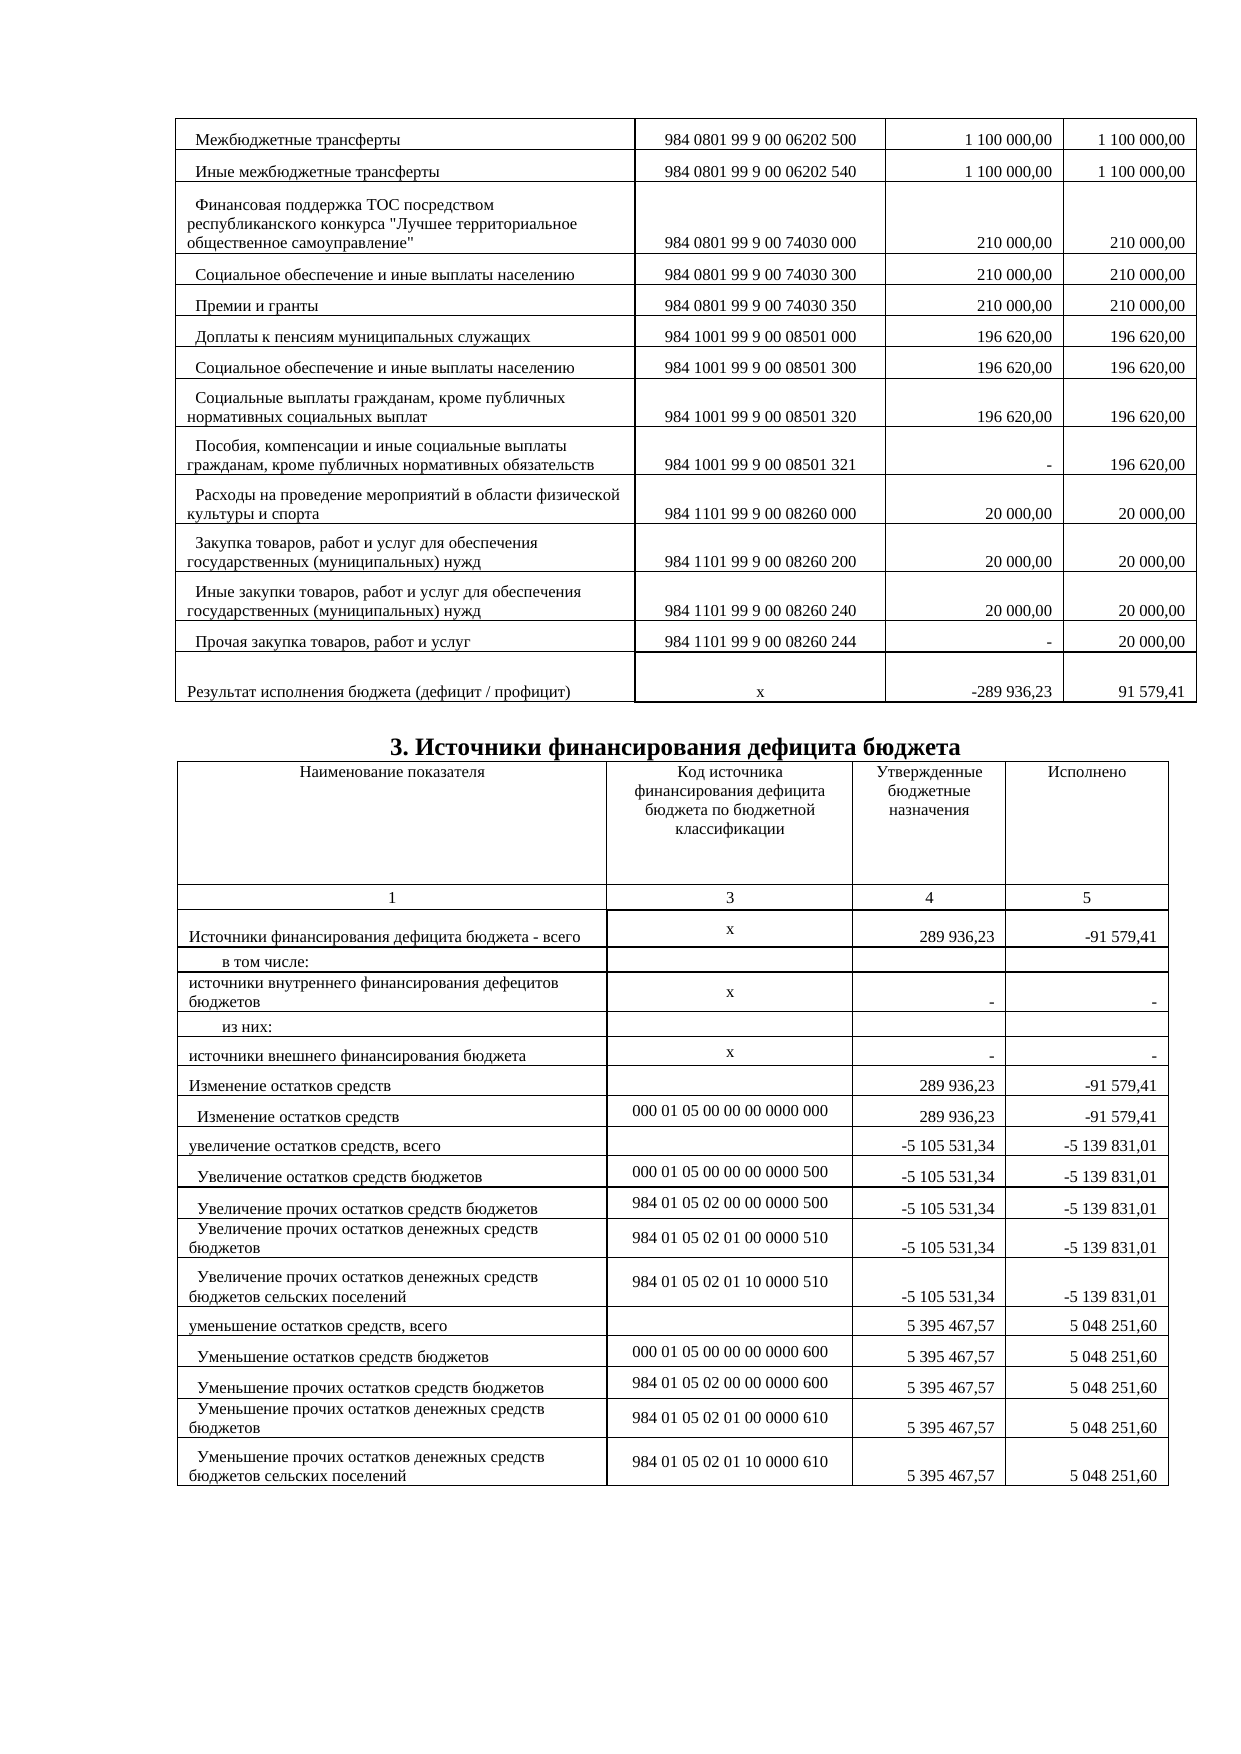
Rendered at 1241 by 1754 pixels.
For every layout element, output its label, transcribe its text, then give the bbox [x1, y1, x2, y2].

table_cell 20 000,00 [1064, 621, 1196, 651]
table_cell 984 0801 99 9 00 74030 000 [636, 182, 885, 252]
table_cell -5 139 831,01 [1006, 1219, 1168, 1257]
table_cell 210 000,00 [1064, 182, 1196, 252]
table_cell 5 048 251,60 [1006, 1336, 1168, 1366]
table_cell -5 139 831,01 [1006, 1156, 1168, 1186]
table_cell -5 105 531,34 [853, 1156, 1005, 1186]
table_cell 196 620,00 [1064, 347, 1196, 377]
table_cell Увеличение остатков средств бюджетов [178, 1156, 606, 1186]
table_header Код источника финансирования дефицита бюджета по бюджетной классификации [607, 762, 852, 884]
table_cell 20 000,00 [1064, 475, 1196, 523]
table_header Утвержденные бюджетные назначения [853, 762, 1005, 884]
table_cell 984 0801 99 9 00 74030 350 [636, 285, 885, 315]
table_cell Уменьшение остатков средств бюджетов [178, 1336, 606, 1366]
table_cell 984 1101 99 9 00 08260 244 [636, 621, 885, 651]
table_cell Закупка товаров, работ и услуг для обеспечения государственных (муниципальных) нужд [176, 524, 634, 571]
table_cell Иные межбюджетные трансферты [176, 150, 634, 181]
table_cell 20 000,00 [886, 475, 1063, 523]
table_cell Иные закупки товаров, работ и услуг для обеспечения государственных (муниципальных) нужд [176, 572, 634, 620]
table_cell уменьшение остатков средств, всего [178, 1307, 606, 1335]
table_cell [853, 1012, 1005, 1036]
table_cell 984 1001 99 9 00 08501 320 [636, 379, 885, 426]
table_cell из них: [178, 1012, 606, 1036]
table_cell -5 139 831,01 [1006, 1127, 1168, 1155]
table_cell - [1006, 1037, 1168, 1065]
table_cell -289 936,23 [886, 653, 1063, 701]
table_cell - [853, 973, 1005, 1011]
table_cell 210 000,00 [886, 182, 1063, 252]
table_cell 196 620,00 [886, 316, 1063, 346]
table_cell Увеличение прочих остатков средств бюджетов [178, 1188, 606, 1218]
table_cell 1 100 000,00 [886, 119, 1063, 149]
table_cell Уменьшение прочих остатков средств бюджетов [178, 1367, 606, 1397]
table_cell -5 105 531,34 [853, 1219, 1005, 1257]
table_cell 210 000,00 [1064, 254, 1196, 284]
table_cell 5 395 467,57 [853, 1399, 1005, 1437]
table_cell - [886, 427, 1063, 474]
table_cell 984 1001 99 9 00 08501 000 [636, 316, 885, 346]
table_header Наименование показателя [178, 762, 606, 884]
table_header Исполнено [1006, 762, 1168, 884]
table_cell 20 000,00 [1064, 572, 1196, 620]
table_cell Расходы на проведение мероприятий в области физической культуры и спорта [176, 475, 634, 523]
table_cell 1 [178, 885, 606, 909]
table_cell 5 395 467,57 [853, 1367, 1005, 1397]
table_cell источники внутреннего финансирования дефецитов бюджетов [178, 973, 606, 1011]
table_cell 210 000,00 [886, 254, 1063, 284]
table_cell Результат исполнения бюджета (дефицит / профицит) [176, 652, 634, 701]
table_cell Премии и гранты [176, 285, 634, 315]
table_cell -5 105 531,34 [853, 1258, 1005, 1306]
table_cell Межбюджетные трансферты [176, 119, 634, 149]
table_cell x [608, 973, 852, 1011]
table_cell 5 048 251,60 [1006, 1438, 1168, 1485]
table_cell в том числе: [178, 948, 606, 971]
table_cell 5 [1006, 885, 1168, 909]
table_cell -91 579,41 [1006, 1066, 1168, 1094]
table_cell x [636, 653, 885, 701]
table_cell -5 105 531,34 [853, 1188, 1005, 1218]
table_cell - [1006, 973, 1168, 1011]
table_cell Источники финансирования дефицита бюджета - всего [178, 910, 606, 946]
table_cell 000 01 05 00 00 00 0000 000 [608, 1096, 852, 1126]
table_cell 5 048 251,60 [1006, 1399, 1168, 1437]
table_cell 984 01 05 02 01 00 0000 510 [608, 1219, 852, 1257]
table_cell [1006, 1012, 1168, 1036]
table_cell 1 100 000,00 [886, 150, 1063, 181]
table_cell -5 139 831,01 [1006, 1258, 1168, 1306]
table_cell Уменьшение прочих остатков денежных средств бюджетов сельских поселений [178, 1438, 606, 1485]
table_cell 1 100 000,00 [1064, 150, 1196, 181]
table_cell 984 01 05 02 01 10 0000 610 [608, 1438, 852, 1485]
table_cell 984 1001 99 9 00 08501 300 [636, 347, 885, 377]
table_cell [608, 1307, 852, 1335]
table_cell x [608, 1037, 852, 1065]
table_cell 289 936,23 [853, 1096, 1005, 1126]
table_cell [608, 948, 852, 971]
table_cell [608, 1066, 852, 1094]
table_cell 5 395 467,57 [853, 1336, 1005, 1366]
table_cell 289 936,23 [853, 1066, 1005, 1094]
table_cell [1006, 948, 1168, 971]
table_cell Социальные выплаты гражданам, кроме публичных нормативных социальных выплат [176, 379, 634, 426]
table_cell 000 01 05 00 00 00 0000 600 [608, 1336, 852, 1366]
table_cell [853, 948, 1005, 971]
table_cell -5 105 531,34 [853, 1127, 1005, 1155]
table_cell 984 01 05 02 01 00 0000 610 [608, 1399, 852, 1437]
table_cell Финансовая поддержка ТОС посредством республиканского конкурса "Лучшее территориальное общественное самоуправление" [176, 182, 634, 252]
table_cell 984 0801 99 9 00 06202 500 [636, 119, 885, 149]
table_cell 5 048 251,60 [1006, 1367, 1168, 1397]
table_cell 984 0801 99 9 00 06202 540 [636, 150, 885, 181]
table_cell 984 1101 99 9 00 08260 240 [636, 572, 885, 620]
table_cell Уменьшение прочих остатков денежных средств бюджетов [178, 1399, 606, 1437]
table_cell 5 395 467,57 [853, 1307, 1005, 1335]
table_cell [608, 1127, 852, 1155]
table_cell Увеличение прочих остатков денежных средств бюджетов сельских поселений [178, 1258, 606, 1306]
table_cell 20 000,00 [1064, 524, 1196, 571]
table_cell 984 0801 99 9 00 74030 300 [636, 254, 885, 284]
table_cell 210 000,00 [1064, 285, 1196, 315]
table_cell -5 139 831,01 [1006, 1188, 1168, 1218]
table_cell 4 [853, 885, 1005, 909]
table_cell Прочая закупка товаров, работ и услуг [176, 621, 634, 651]
table_cell Изменение остатков средств [178, 1096, 606, 1126]
table_cell Социальное обеспечение и иные выплаты населению [176, 254, 634, 284]
table_cell 210 000,00 [886, 285, 1063, 315]
table_cell 196 620,00 [1064, 427, 1196, 474]
table_cell Пособия, компенсации и иные социальные выплаты гражданам, кроме публичных нормативных обязательств [176, 427, 634, 474]
table_cell 196 620,00 [886, 379, 1063, 426]
table_cell 20 000,00 [886, 524, 1063, 571]
table_cell x [608, 911, 852, 946]
table_cell 196 620,00 [1064, 316, 1196, 346]
table_cell Увеличение прочих остатков денежных средств бюджетов [178, 1219, 606, 1257]
table_cell увеличение остатков средств, всего [178, 1127, 606, 1155]
table_cell 984 01 05 02 00 00 0000 600 [608, 1367, 852, 1397]
text 3. Источники финансирования дефицита бюджета [177, 732, 1152, 761]
table_cell -91 579,41 [1006, 1096, 1168, 1126]
table_cell 984 1101 99 9 00 08260 200 [636, 524, 885, 571]
table_cell 196 620,00 [886, 347, 1063, 377]
table_cell 91 579,41 [1064, 653, 1196, 701]
table_cell Доплаты к пенсиям муниципальных служащих [176, 316, 634, 346]
table_cell - [853, 1037, 1005, 1065]
table_cell 20 000,00 [886, 572, 1063, 620]
table_cell - [886, 621, 1063, 651]
table_cell 984 01 05 02 01 10 0000 510 [608, 1258, 852, 1306]
table_cell Социальное обеспечение и иные выплаты населению [176, 347, 634, 377]
table_cell 984 1101 99 9 00 08260 000 [636, 475, 885, 523]
table_cell источники внешнего финансирования бюджета [178, 1037, 606, 1065]
table_cell 000 01 05 00 00 00 0000 500 [608, 1156, 852, 1186]
table_cell 196 620,00 [1064, 379, 1196, 426]
table_cell -91 579,41 [1006, 911, 1168, 946]
table_cell 3 [607, 885, 852, 909]
table_cell [608, 1012, 852, 1036]
table_cell Изменение остатков средств [178, 1066, 606, 1094]
table_cell 289 936,23 [853, 911, 1005, 946]
table_cell 984 01 05 02 00 00 0000 500 [608, 1188, 852, 1218]
table_cell 5 395 467,57 [853, 1438, 1005, 1485]
table_cell 984 1001 99 9 00 08501 321 [636, 427, 885, 474]
table_cell 5 048 251,60 [1006, 1307, 1168, 1335]
table_cell 1 100 000,00 [1064, 119, 1196, 149]
